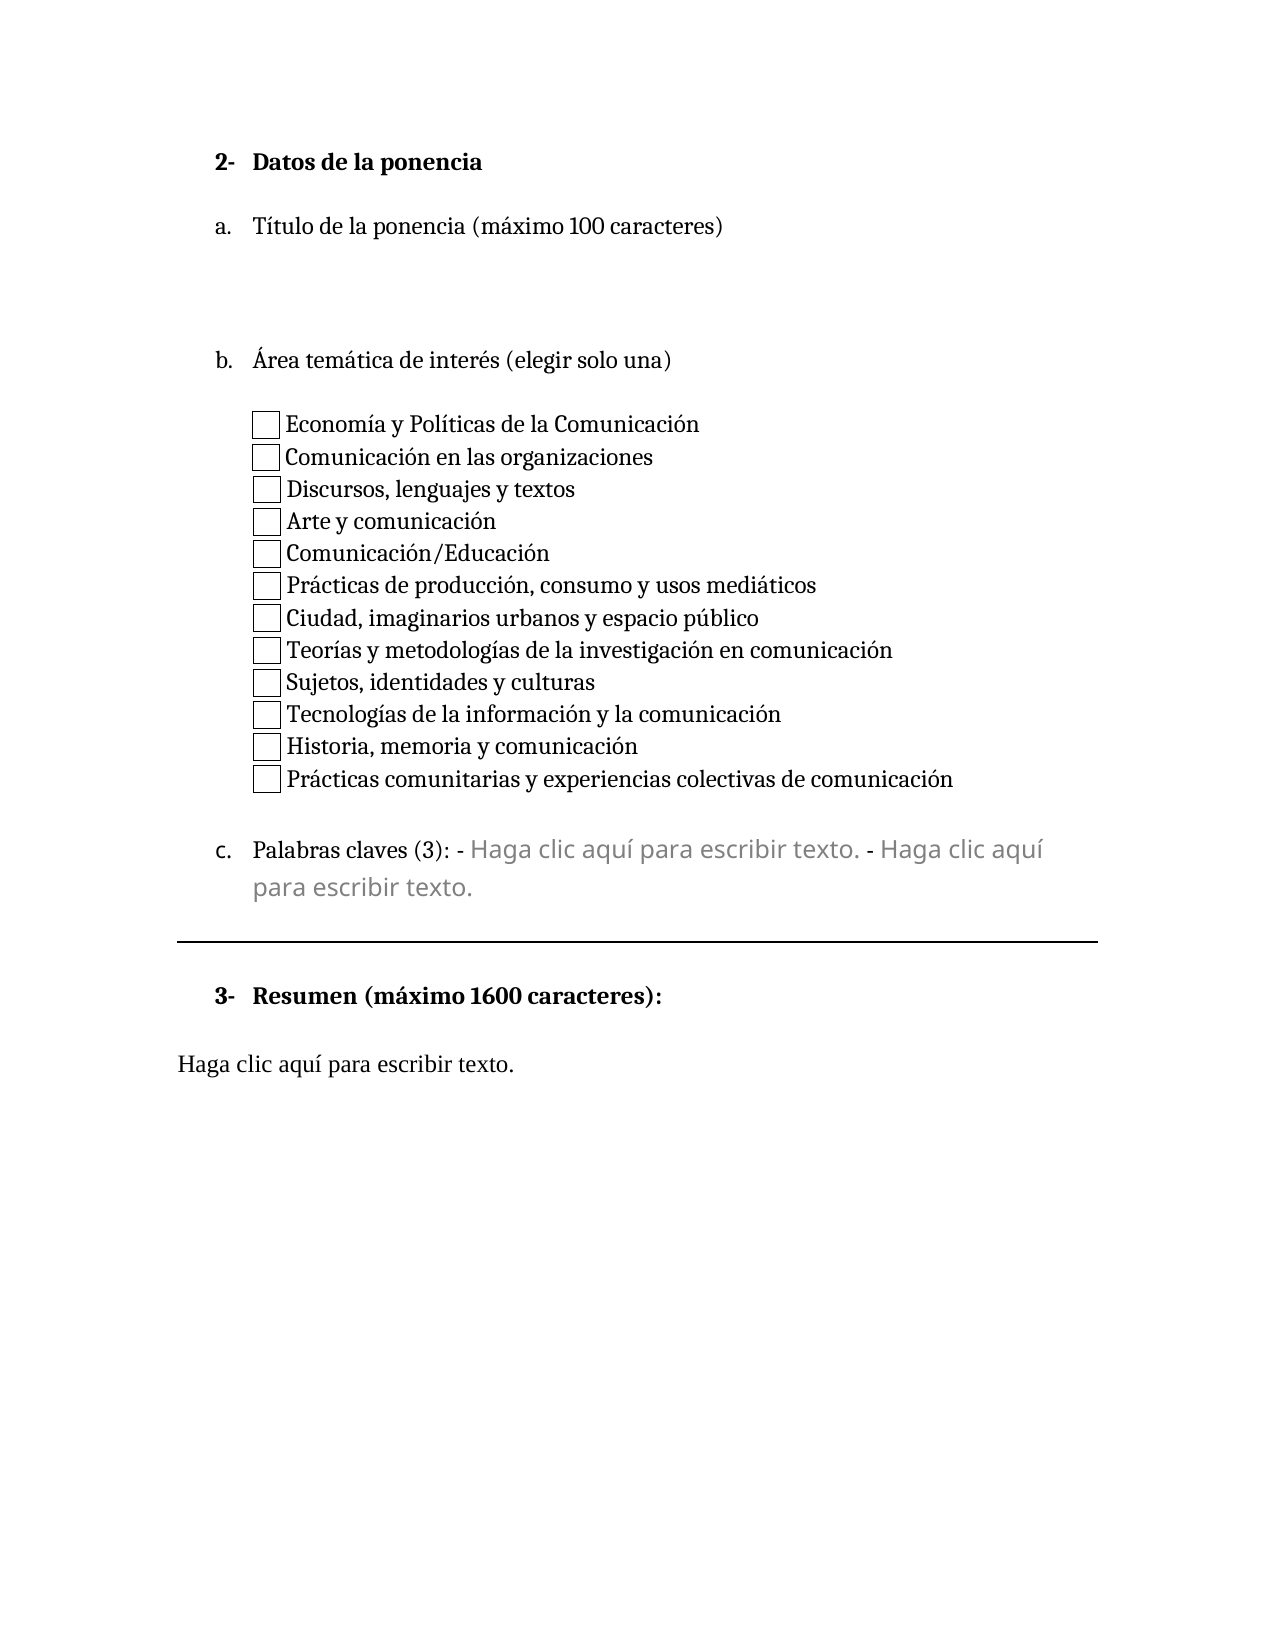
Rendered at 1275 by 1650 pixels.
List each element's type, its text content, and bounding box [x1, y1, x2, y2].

text Economía y Políticas de la Comunicación [177, 410, 1098, 439]
list Historia, memoria y comunicación [252, 732, 1098, 761]
list Prácticas de producción, consumo y usos mediáticos [252, 571, 1098, 600]
list Título de la ponencia (máximo 100 caracteres) [215, 212, 1098, 241]
list Arte y comunicación [252, 507, 1098, 536]
list Tecnologías de la información y la comunicación [252, 700, 1098, 729]
list Área temática de interés (elegir solo una) [215, 346, 1098, 375]
list Teorías y metodologías de la investigación en comunicación [252, 636, 1098, 664]
list Ciudad, imaginarios urbanos y espacio público [252, 603, 1098, 632]
list Discursos, lenguajes y textos [252, 475, 1098, 503]
list Palabras claves (3): - - [215, 832, 1098, 904]
list Resumen (máximo 1600 caracteres): [215, 982, 1098, 1010]
list Sujetos, identidades y culturas [252, 668, 1098, 697]
text Comunicación en las organizaciones [177, 443, 1098, 471]
list Datos de la ponencia [215, 148, 1098, 176]
list Comunicación/Educación [252, 539, 1098, 568]
list Prácticas comunitarias y experiencias colectivas de comunicación [252, 764, 1098, 793]
